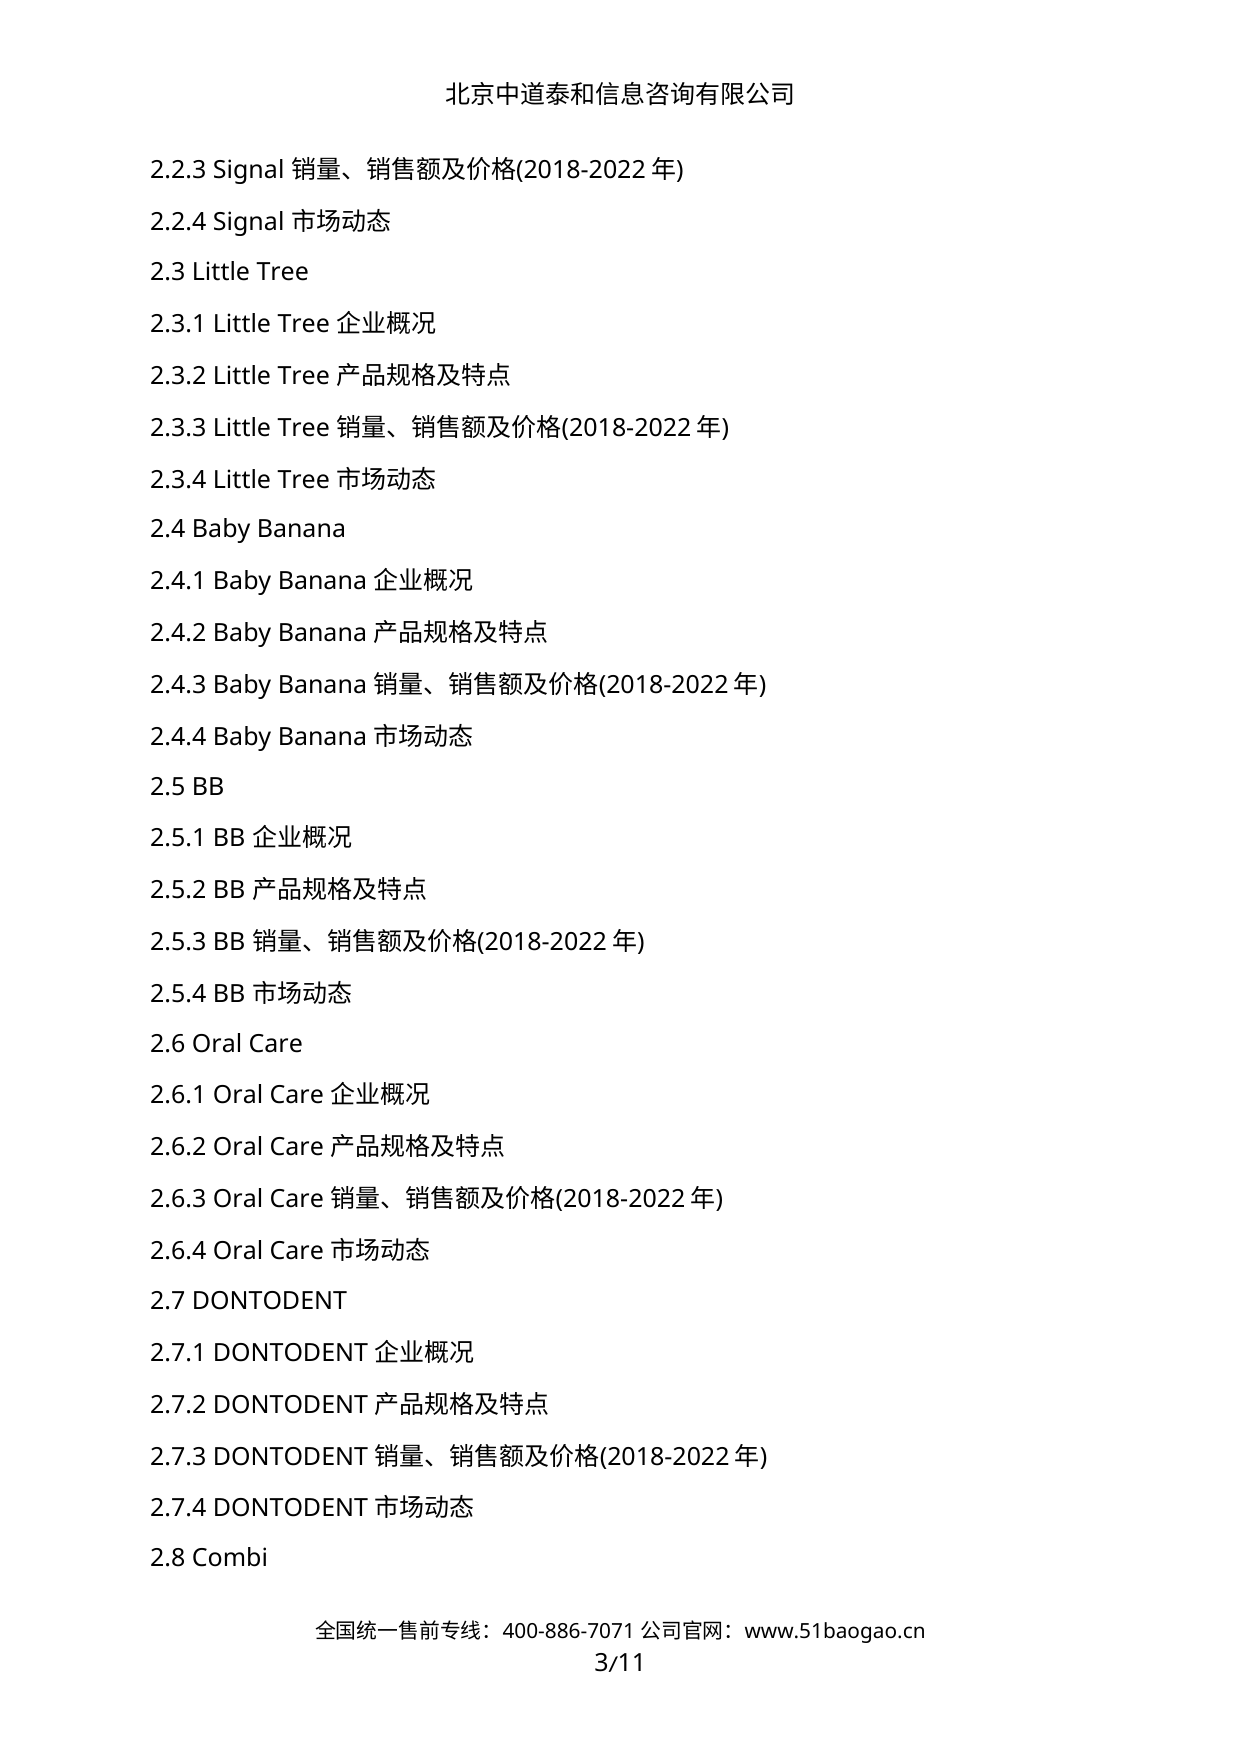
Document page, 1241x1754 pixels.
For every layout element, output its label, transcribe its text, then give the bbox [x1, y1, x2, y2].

text 2.3.2 Little Tree 产品规格及特点 [150, 355, 1090, 392]
text 2.4.1 Baby Banana 企业概况 [150, 561, 1090, 597]
text 2.4.3 Baby Banana 销量、销售额及价格(2018-2022年) [150, 664, 1090, 701]
text 2.7.1 DONTODENT 企业概况 [150, 1332, 1090, 1368]
text 2.7 DONTODENT [150, 1282, 1090, 1317]
text 2.7.4 DONTODENT 市场动态 [150, 1488, 1090, 1524]
text 2.3.1 Little Tree 企业概况 [150, 303, 1090, 340]
text 2.3.4 Little Tree 市场动态 [150, 459, 1090, 495]
text 2.6.4 Oral Care 市场动态 [150, 1231, 1090, 1267]
text 2.6 Oral Care [150, 1025, 1090, 1059]
text 2.4 Baby Banana [150, 511, 1090, 545]
text 2.3.3 Little Tree 销量、销售额及价格(2018-2022年) [150, 407, 1090, 443]
text 2.8 Combi [150, 1540, 1090, 1574]
text 2.6.2 Oral Care 产品规格及特点 [150, 1127, 1090, 1163]
text 2.5.2 BB 产品规格及特点 [150, 870, 1090, 906]
text 2.5 BB [150, 768, 1090, 802]
text 2.5.3 BB 销量、销售额及价格(2018-2022年) [150, 922, 1090, 958]
text 2.6.3 Oral Care 销量、销售额及价格(2018-2022年) [150, 1179, 1090, 1215]
text 2.7.3 DONTODENT 销量、销售额及价格(2018-2022年) [150, 1436, 1090, 1472]
text 2.5.4 BB 市场动态 [150, 973, 1090, 1010]
text 2.7.2 DONTODENT 产品规格及特点 [150, 1384, 1090, 1420]
text 2.4.2 Baby Banana 产品规格及特点 [150, 612, 1090, 649]
text 2.6.1 Oral Care 企业概况 [150, 1075, 1090, 1111]
text 2.5.1 BB 企业概况 [150, 818, 1090, 854]
text 2.2.4 Signal 市场动态 [150, 202, 1090, 238]
text 2.2.3 Signal 销量、销售额及价格(2018-2022年) [150, 150, 1090, 186]
text 2.3 Little Tree [150, 254, 1090, 288]
text 2.4.4 Baby Banana 市场动态 [150, 716, 1090, 752]
